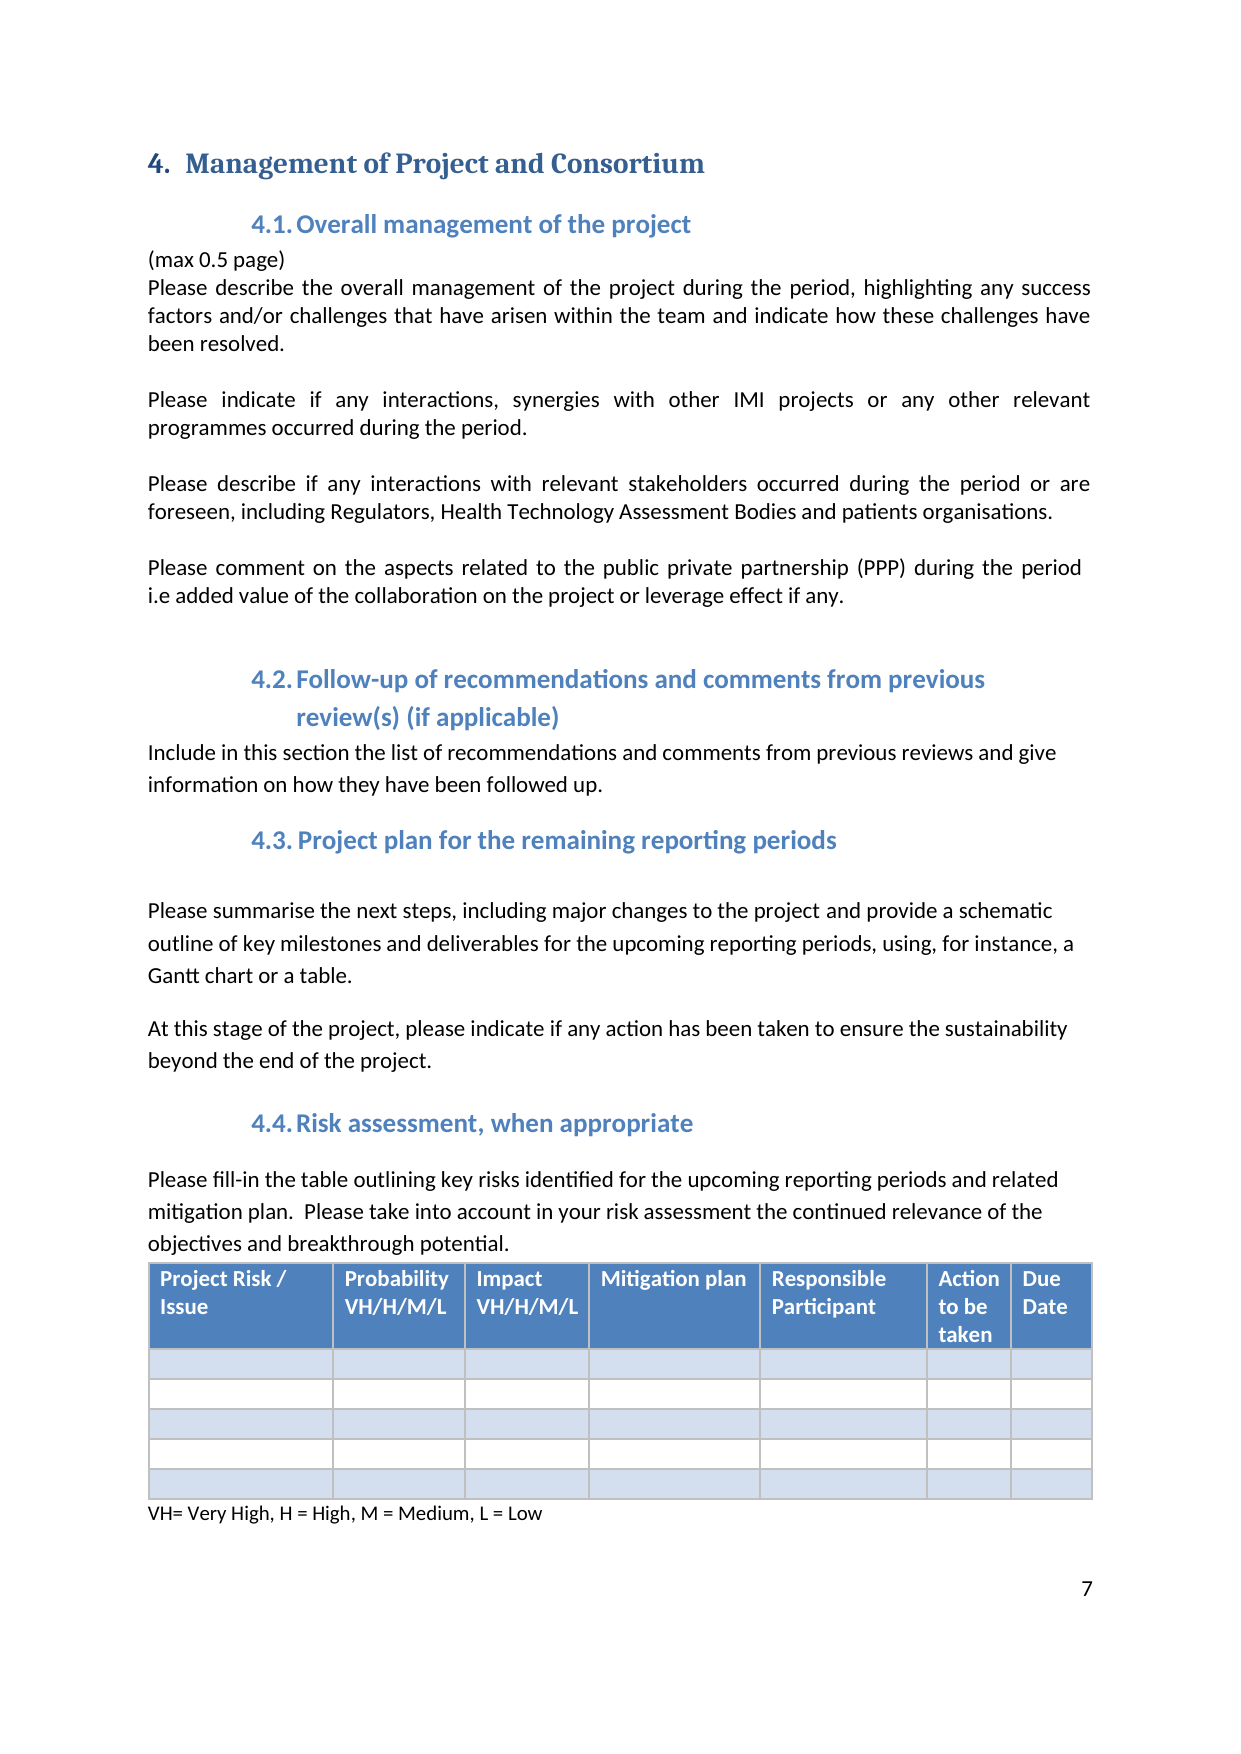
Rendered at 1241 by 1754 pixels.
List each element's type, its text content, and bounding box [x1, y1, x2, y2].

table_cell [334, 1350, 464, 1378]
table_header Impact VH/H/M/L [466, 1264, 588, 1348]
table_cell [590, 1380, 759, 1408]
table_cell [928, 1380, 1010, 1408]
table_cell [928, 1350, 1010, 1378]
subtitle Management of Project and Consortium [148, 148, 1093, 181]
table_cell [761, 1470, 926, 1498]
subtitle Project plan for the remaining reporting periods [251, 823, 1093, 892]
table_cell [928, 1440, 1010, 1468]
table_cell [466, 1350, 588, 1378]
table_cell [334, 1470, 464, 1498]
table_cell [150, 1470, 332, 1498]
table_cell [761, 1440, 926, 1468]
table_cell [466, 1470, 588, 1498]
text Include in this section the list of recommendations and comments from previous reviews and give information on how they have been followed up. [148, 738, 1093, 798]
table_cell [334, 1440, 464, 1468]
table_header Project Risk / Issue [150, 1264, 332, 1348]
table_cell [1012, 1470, 1091, 1498]
subtitle Overall management of the project [251, 207, 1093, 240]
table_cell [466, 1410, 588, 1438]
text Please summarise the next steps, including major changes to the project and provide a schematic outline of key milestones and deliverables for the upcoming reporting periods, using, for instance, a Gantt chart or a table. [148, 897, 1093, 989]
text Please describe if any interactions with relevant stakeholders occurred during the period or are foreseen, including Regulators, Health Technology Assessment Bodies and patients organisations. [148, 469, 1093, 525]
subtitle Risk assessment, when appropriate [251, 1106, 1093, 1139]
table_cell [334, 1410, 464, 1438]
table_header Mitigation plan [590, 1264, 759, 1348]
table_cell [150, 1350, 332, 1378]
table_cell [1012, 1380, 1091, 1408]
subtitle Follow-up of recommendations and comments from previous review(s) (if applicable) [251, 662, 1093, 733]
table_header Responsible Participant [761, 1264, 926, 1348]
table_cell [150, 1410, 332, 1438]
text Please indicate if any interactions, synergies with other IMI projects or any other relevant programmes occurred during the period. [148, 385, 1093, 441]
table_cell [590, 1440, 759, 1468]
table_cell [1012, 1410, 1091, 1438]
text Please comment on the aspects related to the public private partnership (PPP) during the period i.e added value of the collaboration on the project or leverage effect if any. [148, 525, 1093, 609]
table_header Due Date [1012, 1264, 1091, 1348]
table_cell [150, 1440, 332, 1468]
table_cell [761, 1380, 926, 1408]
table_cell [928, 1410, 1010, 1438]
table_cell [928, 1470, 1010, 1498]
table_cell [1012, 1440, 1091, 1468]
table_cell [466, 1440, 588, 1468]
table_cell [590, 1350, 759, 1378]
text At this stage of the project, please indicate if any action has been taken to ensure the sustainability beyond the end of the project. [148, 1014, 1093, 1074]
table_cell [334, 1380, 464, 1408]
table_cell [590, 1470, 759, 1498]
text Please describe the overall management of the project during the period, highlighting any success factors and/or challenges that have arisen within the team and indicate how these challenges have been resolved. [148, 273, 1093, 357]
text (max 0.5 page) [148, 245, 1093, 273]
table_cell [761, 1410, 926, 1438]
table_cell [466, 1380, 588, 1408]
table_header Probability VH/H/M/L [334, 1264, 464, 1348]
table_cell [761, 1350, 926, 1378]
text Please fill-in the table outlining key risks identified for the upcoming reporting periods and related mitigation plan. Please take into account in your risk assessment the continued relevance of the objectives and breakthrough potential. [148, 1165, 1093, 1257]
table_cell [150, 1380, 332, 1408]
text VH= Very High, H = High, M = Medium, L = Low [148, 1500, 1093, 1526]
table_cell [590, 1410, 759, 1438]
table_header Action to be taken [928, 1264, 1010, 1348]
table_cell [1012, 1350, 1091, 1378]
